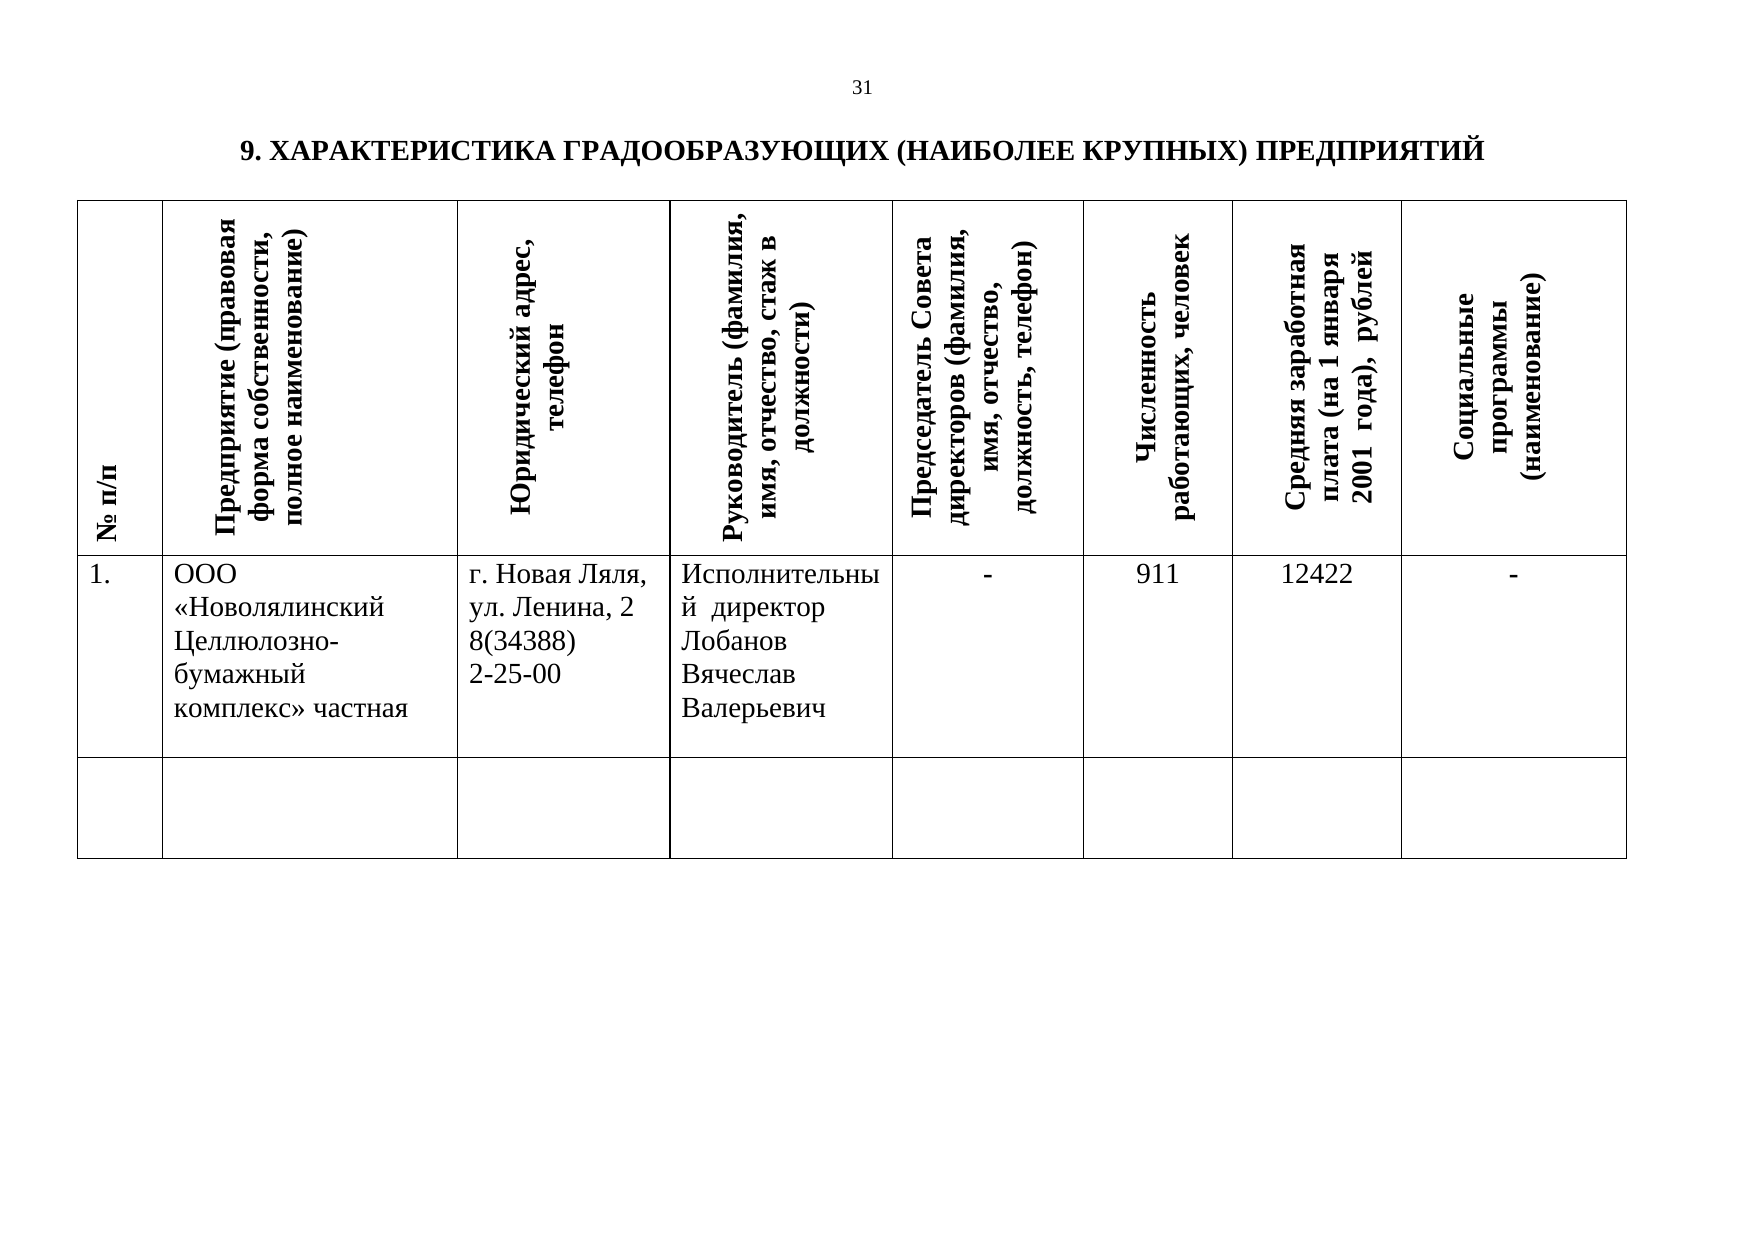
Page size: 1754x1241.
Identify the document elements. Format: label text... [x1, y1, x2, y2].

table_cell 1. [78, 556, 162, 757]
table_header Средняя заработная плата (на 1 января 2001 года), рублей [1233, 201, 1401, 555]
table_header Социальные программы (наименование) [1402, 201, 1626, 555]
table_cell - [1402, 556, 1626, 757]
table_header Юридический адрес, телефон [458, 201, 669, 555]
table_header № п/п [78, 201, 162, 555]
table_cell Исполнительный директор Лобанов Вячеслав Валерьевич [671, 556, 892, 757]
table_cell 911 [1084, 556, 1232, 757]
table_cell [1084, 758, 1232, 858]
table_header Председатель Совета директоров (фамилия, имя, отчество, должность, телефон) [893, 201, 1083, 555]
table_cell [78, 758, 162, 858]
table_cell [458, 758, 669, 858]
text 9. ХАРАКТЕРИСТИКА ГРАДООБРАЗУЮЩИХ (НАИБОЛЕЕ КРУПНЫХ) предприятий [89, 133, 1636, 166]
table_cell 12422 [1233, 556, 1401, 757]
table_cell ООО «Новолялинский Целлюлозно-бумажный комплекс» частная [163, 556, 457, 757]
table_cell г. Новая Ляля, ул. Ленина, 2 8(34388) 2-25-00 [458, 556, 669, 757]
table_cell [1233, 758, 1401, 858]
table_cell - [893, 556, 1083, 757]
table_cell [671, 758, 892, 858]
table_cell [163, 758, 457, 858]
table_cell [893, 758, 1083, 858]
table_cell [1402, 758, 1626, 858]
table_header Предприятие (правовая форма собственности, полное наименование) [163, 201, 457, 555]
table_header Руководитель (фамилия, имя, отчество, стаж в должности) [671, 201, 892, 555]
table_header Численность работающих, человек [1084, 201, 1232, 555]
